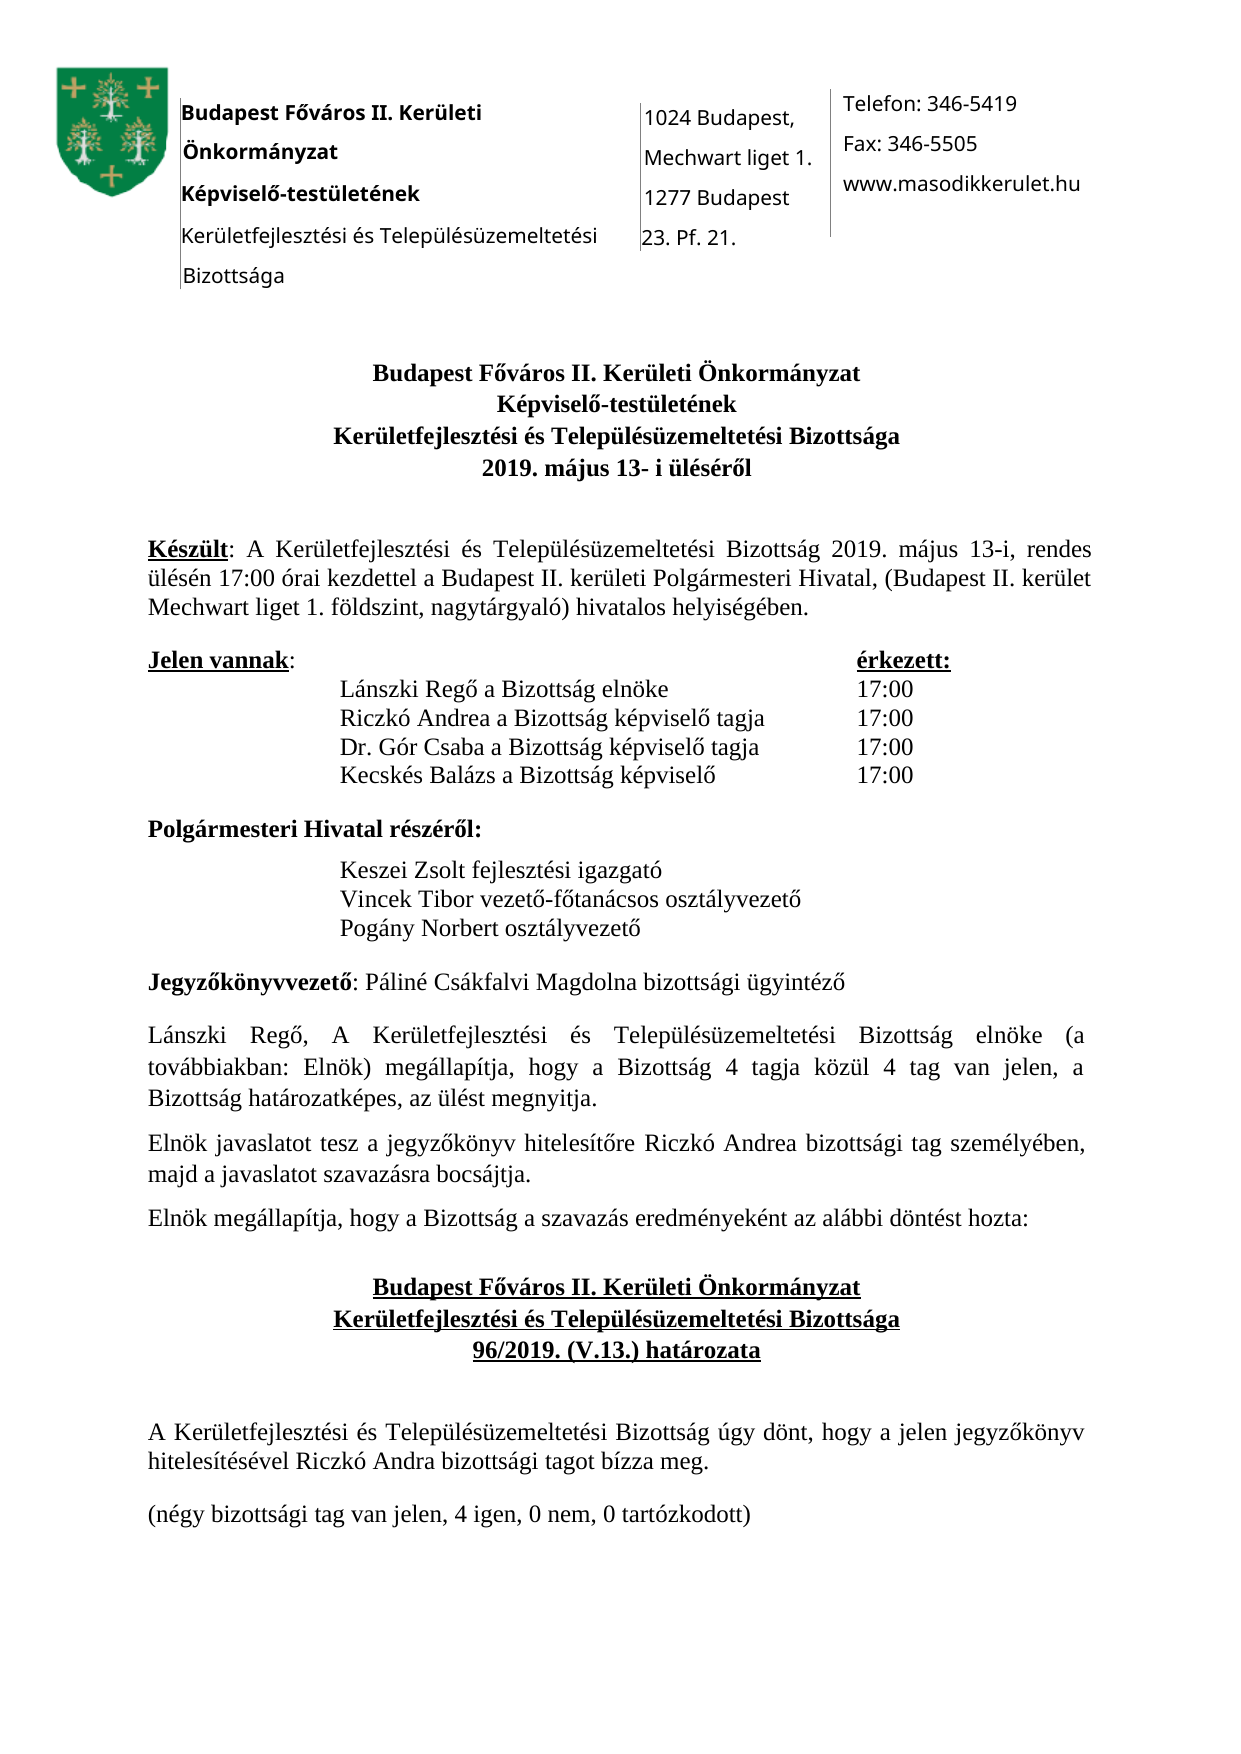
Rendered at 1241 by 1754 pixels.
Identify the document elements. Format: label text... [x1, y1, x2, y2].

text 96/2019. (V.13.) határozata [148, 1335, 1086, 1364]
text 2019. május 13- i üléséről [148, 453, 1086, 481]
text A Kerületfejlesztési és Településüzemeltetési Bizottság úgy dönt, hogy a jelen jegyzőkönyv hitelesítésével Riczkó Andra bizottsági tagot bízza meg. [148, 1417, 1086, 1474]
text Vincek Tibor vezető-főtanácsos osztályvezető [148, 884, 1086, 913]
text Kerületfejlesztési és Településüzemeltetési Bizottsága [148, 1304, 1086, 1333]
text Dr. Gór Csaba a Bizottság képviselő tagja 17:00 [148, 732, 1086, 760]
text Jelen vannak: érkezett: [148, 645, 1093, 674]
text Keszei Zsolt fejlesztési igazgató [148, 855, 1086, 884]
text Polgármesteri Hivatal részéről: [148, 814, 1086, 843]
text Készült: A Kerületfejlesztési és Településüzemeltetési Bizottság 2019. május 13-i, rendes ülésén 17:00 órai kezdettel a Budapest II. kerületi Polgármesteri Hivatal, (Budapest II. kerület Mechwart liget 1. földszint, nagytárgyaló) hivatalos helyiségében. [148, 534, 1093, 620]
text Pogány Norbert osztályvezető [339, 913, 1086, 942]
text (négy bizottsági tag van jelen, 4 igen, 0 nem, 0 tartózkodott) [148, 1499, 1086, 1528]
text Elnök megállapítja, hogy a Bizottság a szavazás eredményeként az alábbi döntést hozta: [148, 1203, 1086, 1232]
text Riczkó Andrea a Bizottság képviselő tagja 17:00 [148, 703, 1086, 732]
text Lánszki Regő, A Kerületfejlesztési és Településüzemeltetési Bizottság elnöke (a továbbiakban: Elnök) megállapítja, hogy a Bizottság 4 tagja közül 4 tag van jelen, a Bizottság határozatképes, az ülést megnyitja. [148, 1020, 1086, 1112]
text Lánszki Regő a Bizottság elnöke 17:00 [148, 674, 1086, 703]
text Elnök javaslatot tesz a jegyzőkönyv hitelesítőre Riczkó Andrea bizottsági tag személyében, majd a javaslatot szavazásra bocsájtja. [148, 1128, 1086, 1188]
text Képviselő-testületének [148, 389, 1086, 418]
text Kecskés Balázs a Bizottság képviselő 17:00 [148, 760, 1086, 789]
text Jegyzőkönyvvezető: Páliné Csákfalvi Magdolna bizottsági ügyintéző [148, 967, 1093, 995]
text Kerületfejlesztési és Településüzemeltetési Bizottsága [148, 421, 1086, 450]
text Budapest Főváros II. Kerületi Önkormányzat [148, 1272, 1086, 1301]
text Budapest Főváros II. Kerületi Önkormányzat [148, 358, 1086, 387]
